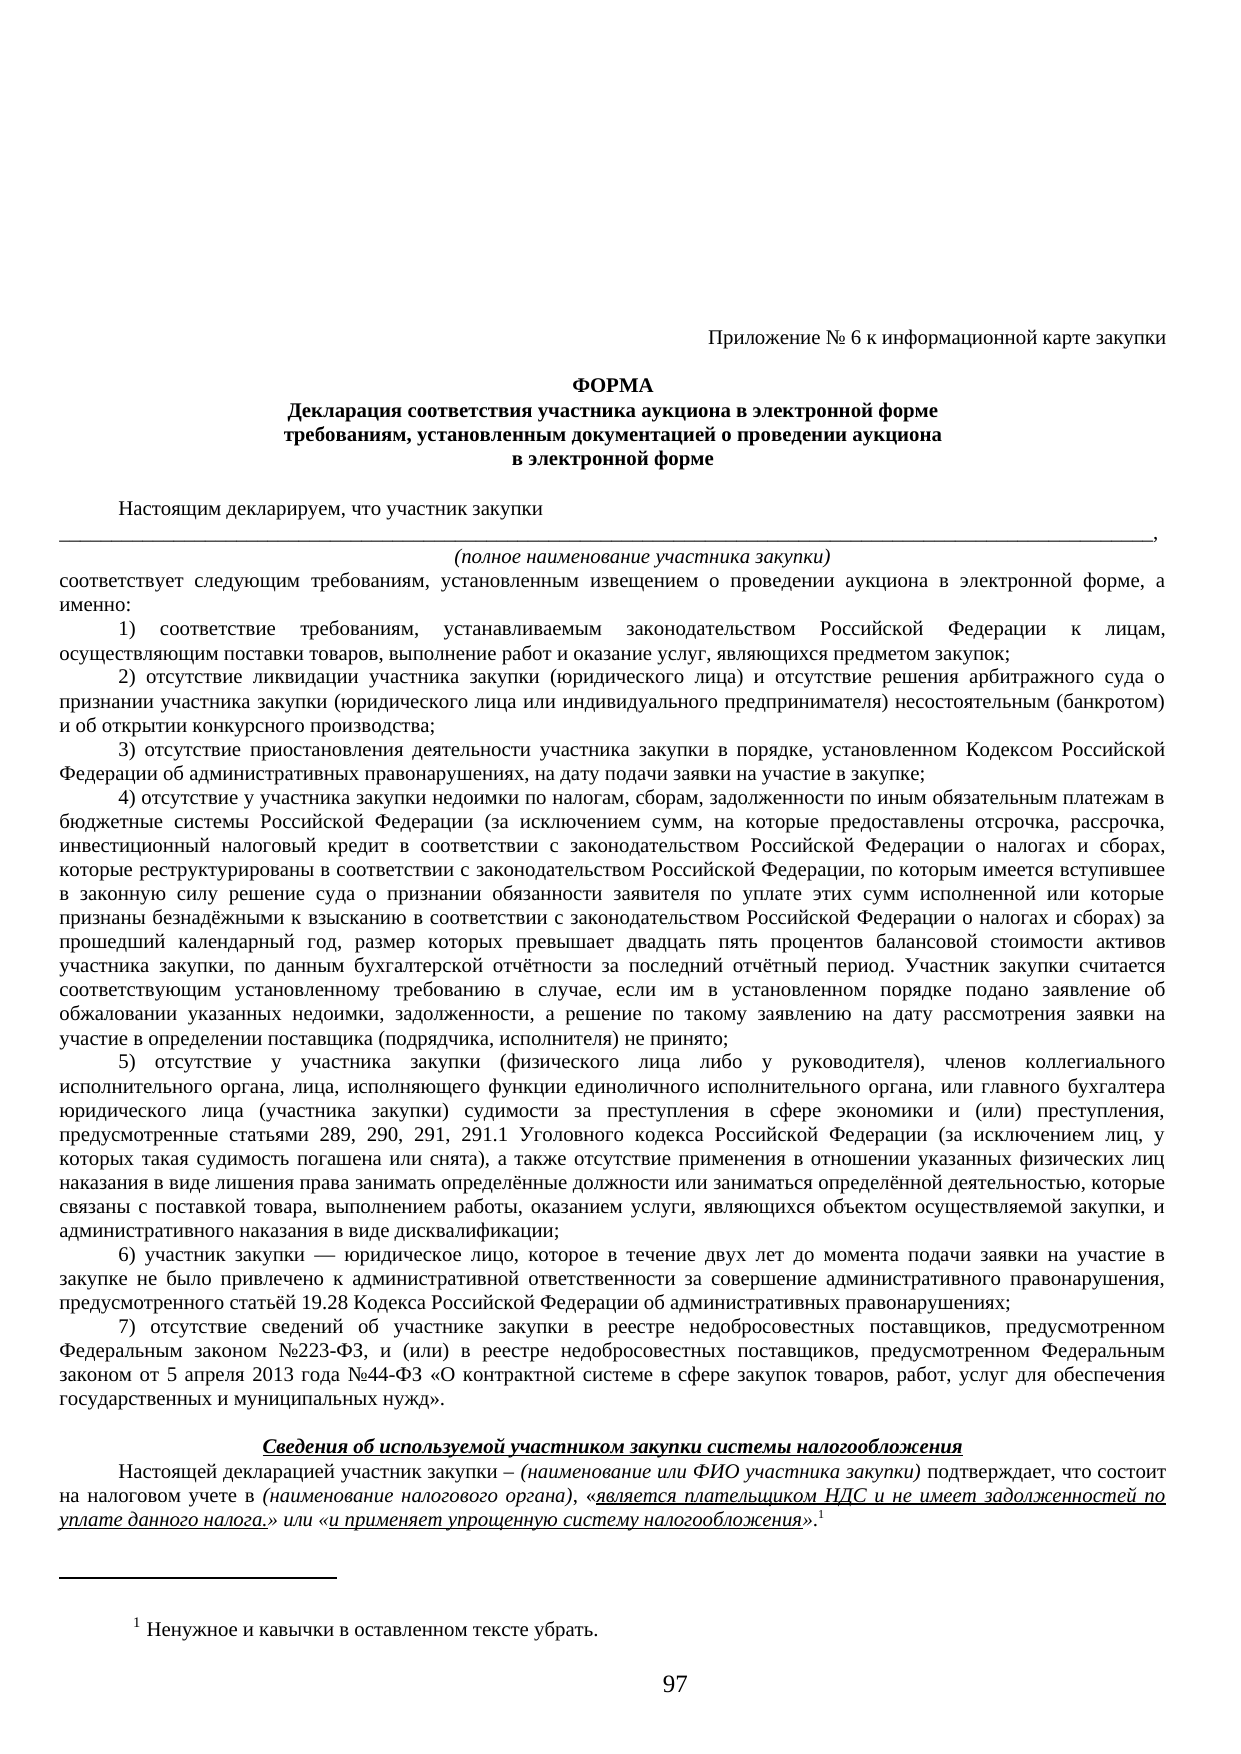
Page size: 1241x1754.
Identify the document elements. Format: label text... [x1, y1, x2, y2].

text (полное наименование участника закупки) [59, 544, 1166, 568]
text Приложение № 6 к информационной карте закупки [59, 325, 1166, 349]
text 5) отсутствие у участника закупки (физического лица либо у руководителя), членов коллегиального исполнительного органа, лица, исполняющего функции единоличного исполнительного органа, или главного бухгалтера юридического лица (участника закупки) судимости за преступления в сфере экономики и (или) преступления, предусмотренные статьями 289, 290, 291, 291.1 Уголовного кодекса Российской Федерации (за исключением лиц, у которых такая судимость погашена или снята), а также отсутствие применения в отношении указанных физических лиц наказания в виде лишения права занимать определённые должности или заниматься определённой деятельностью, которые связаны с поставкой товара, выполнением работы, оказанием услуги, являющихся объектом осуществляемой закупки, и административного наказания в виде дисквалификации; [59, 1049, 1166, 1242]
text 7) отсутствие сведений об участнике закупки в реестре недобросовестных поставщиков, предусмотренном Федеральным законом №223-ФЗ, и (или) в реестре недобросовестных поставщиков, предусмотренном Федеральным законом от 5 апреля 2013 года №44-ФЗ «О контрактной системе в сфере закупок товаров, работ, услуг для обеспечения государственных и муниципальных нужд». [59, 1314, 1166, 1410]
text 6) участник закупки — юридическое лицо, которое в течение двух лет до момента подачи заявки на участие в закупке не было привлечено к административной ответственности за совершение административного правонарушения, предусмотренного статьёй 19.28 Кодекса Российской Федерации об административных правонарушениях; [59, 1242, 1166, 1314]
text Сведения об используемой участником закупки системы налогообложения [59, 1434, 1166, 1458]
text требованиям, установленным документацией о проведении аукциона [59, 422, 1166, 446]
text Настоящим декларируем, что участник закупки [59, 496, 1166, 520]
text соответствует следующим требованиям, установленным извещением о проведении аукциона в электронной форме, а именно: [59, 568, 1166, 616]
text 3) отсутствие приостановления деятельности участника закупки в порядке, установленном Кодексом Российской Федерации об административных правонарушениях, на дату подачи заявки на участие в закупке; [59, 737, 1166, 785]
text 1) соответствие требованиям, устанавливаемым законодательством Российской Федерации к лицам, осуществляющим поставки товаров, выполнение работ и оказание услуг, являющихся предметом закупок; [59, 616, 1166, 664]
text Декларация соответствия участника аукциона в электронной форме [59, 397, 1166, 422]
text 4) отсутствие у участника закупки недоимки по налогам, сборам, задолженности по иным обязательным платежам в бюджетные системы Российской Федерации (за исключением сумм, на которые предоставлены отсрочка, рассрочка, инвестиционный налоговый кредит в соответствии с законодательством Российской Федерации о налогах и сборах, которые реструктурированы в соответствии с законодательством Российской Федерации, по которым имеется вступившее в законную силу решение суда о признании обязанности заявителя по уплате этих сумм исполненной или которые признаны безнадёжными к взысканию в соответствии с законодательством Российской Федерации о налогах и сборах) за прошедший календарный год, размер которых превышает двадцать пять процентов балансовой стоимости активов участника закупки, по данным бухгалтерской отчётности за последний отчётный период. Участник закупки считается соответствующим установленному требованию в случае, если им в установленном порядке подано заявление об обжаловании указанных недоимки, задолженности, а решение по такому заявлению на дату рассмотрения заявки на участие в определении поставщика (подрядчика, исполнителя) не принято; [59, 785, 1166, 1049]
text 2) отсутствие ликвидации участника закупки (юридического лица) и отсутствие решения арбитражного суда о признании участника закупки (юридического лица или индивидуального предпринимателя) несостоятельным (банкротом) и об открытии конкурсного производства; [59, 664, 1166, 737]
text в электронной форме [59, 446, 1166, 470]
text ФОРМА [59, 373, 1166, 397]
text Настоящей декларацией участник закупки – (наименование или ФИО участника закупки) подтверждает, что состоит на налоговом учете в (наименование налогового органа), «является плательщиком НДС и не имеет задолженностей по уплате данного налога.» или «и применяет упрощенную систему налогообложения». [59, 1458, 1166, 1531]
text _________________________________________________________________________________________________________, [59, 520, 1166, 544]
